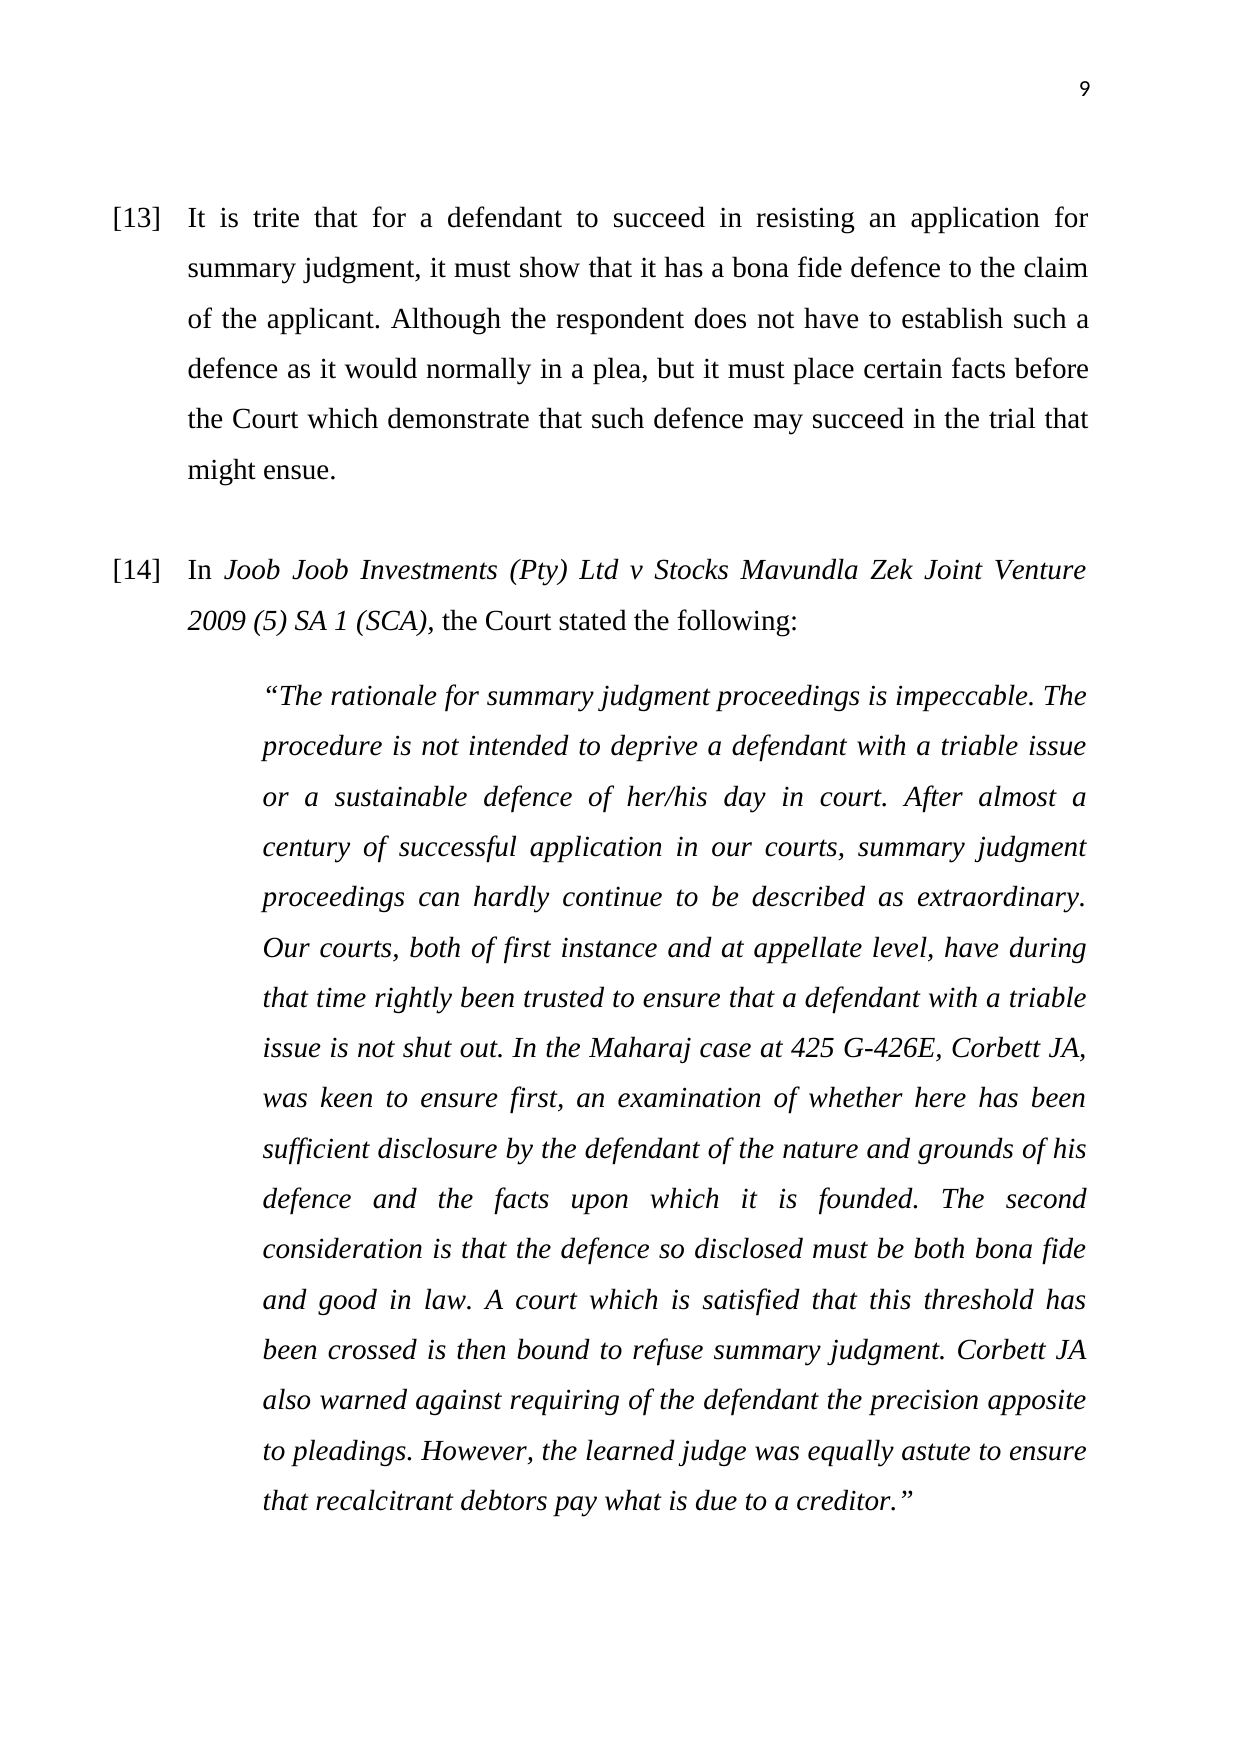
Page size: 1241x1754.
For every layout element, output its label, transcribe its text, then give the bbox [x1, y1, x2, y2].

text [14] In Joob Joob Investments (Pty) Ltd v Stocks Mavundla Zek Joint Venture 2009 (5) SA 1 (SCA), the Court stated the following: [112, 552, 1090, 636]
text [13] It is trite that for a defendant to succeed in resisting an application for summary judgment, it must show that it has a bona fide defence to the claim of the applicant. Although the respondent does not have to establish such a defence as it would normally in a plea, but it must place certain facts before the Court which demonstrate that such defence may succeed in the trial that might ensue. [112, 200, 1090, 485]
text “The rationale for summary judgment proceedings is impeccable. The procedure is not intended to deprive a defendant with a triable issue or a sustainable defence of her/his day in court. After almost a century of successful application in our courts, summary judgment proceedings can hardly continue to be described as extraordinary. Our courts, both of first instance and at appellate level, have during that time rightly been trusted to ensure that a defendant with a triable issue is not shut out. In the Maharaj case at 425 G-426E, Corbett JA, was keen to ensure first, an examination of whether here has been sufficient disclosure by the defendant of the nature and grounds of his defence and the facts upon which it is founded. The second consideration is that the defence so disclosed must be both bona fide and good in law. A court which is satisfied that this threshold has been crossed is then bound to refuse summary judgment. Corbett JA also warned against requiring of the defendant the precision apposite to pleadings. However, the learned judge was equally astute to ensure that recalcitrant debtors pay what is due to a creditor.” [187, 678, 1090, 1517]
